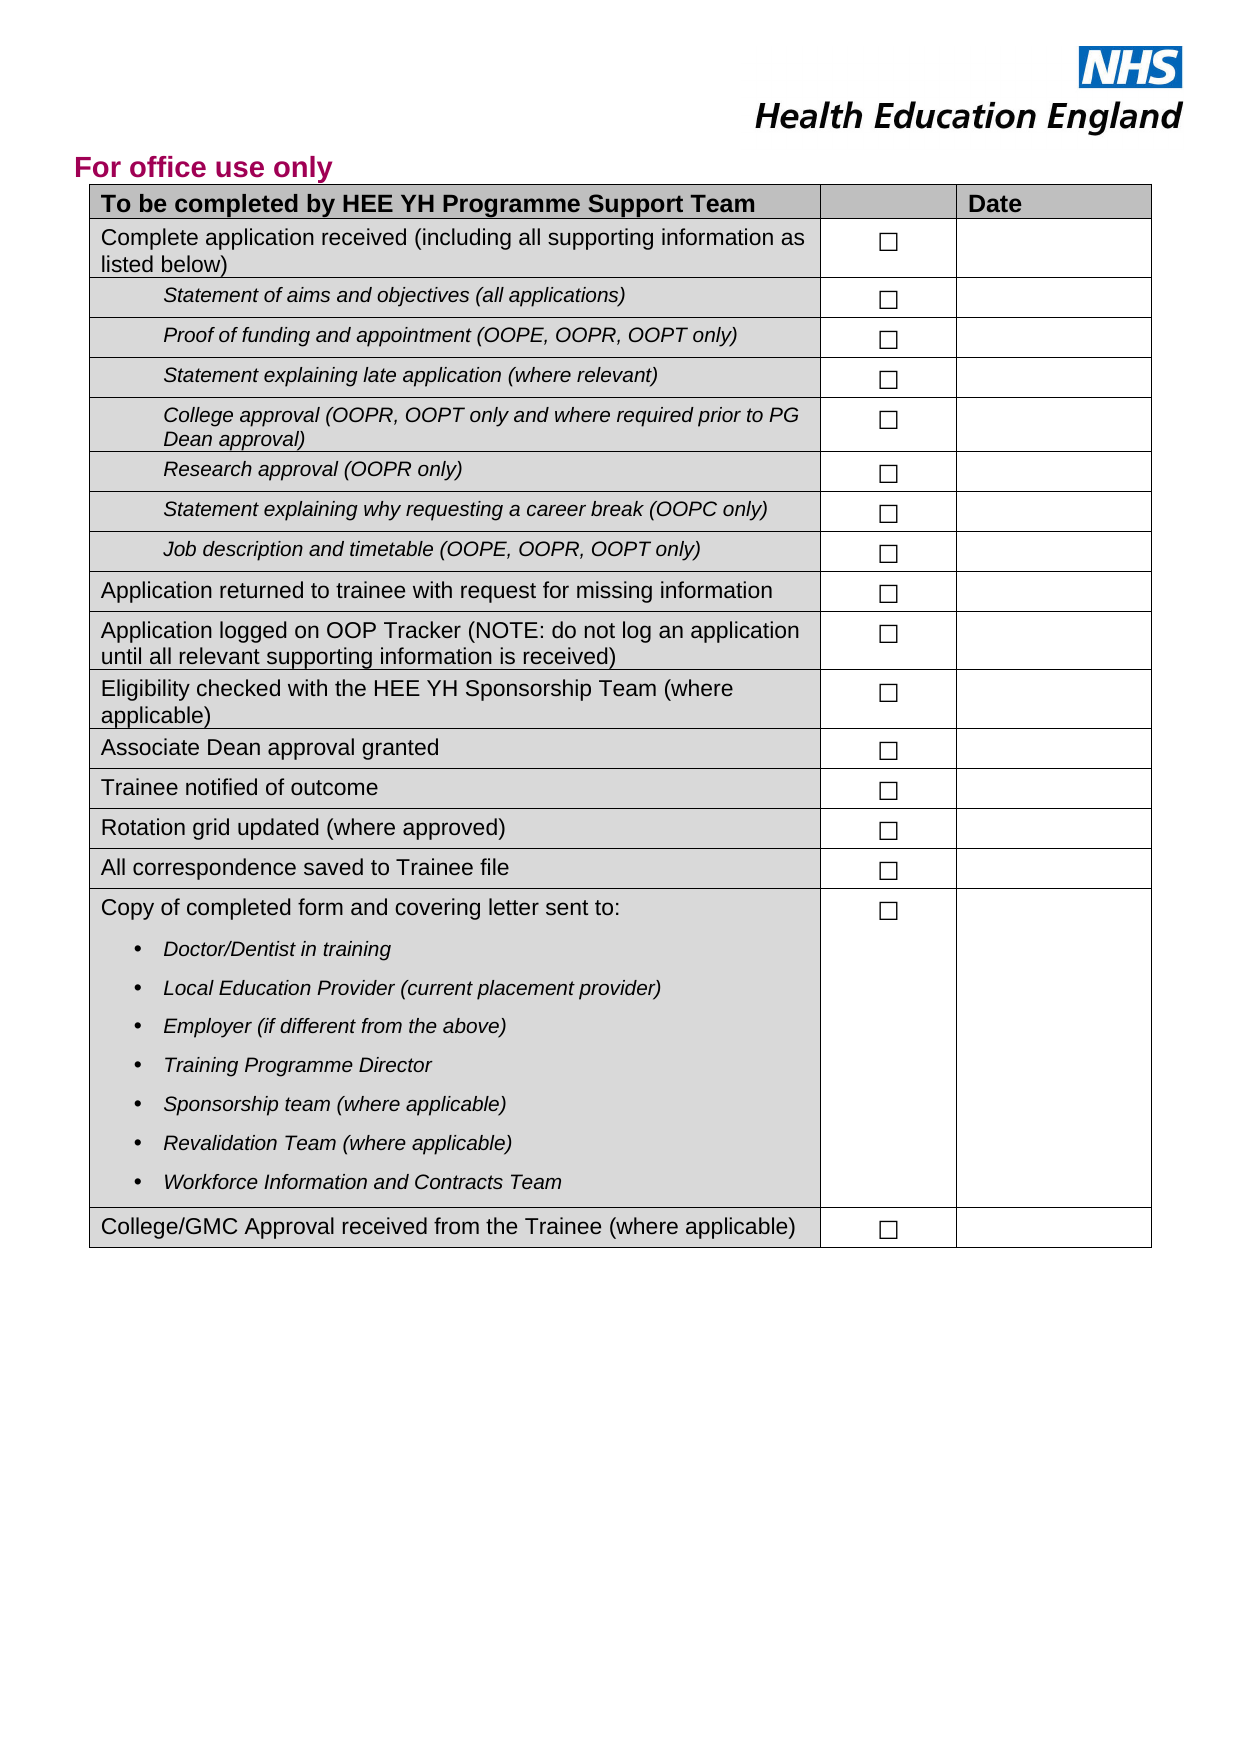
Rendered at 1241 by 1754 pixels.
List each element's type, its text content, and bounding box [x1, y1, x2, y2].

table_cell [821, 612, 956, 669]
table_cell [821, 532, 956, 571]
table_cell Rotation grid updated (where approved) [90, 809, 820, 848]
table_cell [821, 219, 956, 277]
table_cell [821, 1208, 956, 1247]
table_cell [957, 809, 1151, 848]
table_cell [957, 889, 1151, 1207]
table_cell [957, 572, 1151, 611]
table_cell Eligibility checked with the HEE YH Sponsorship Team (where applicable) [90, 670, 820, 728]
table_cell [957, 532, 1151, 571]
list For office use only [74, 150, 1152, 183]
table_cell [957, 729, 1151, 768]
table_cell [957, 612, 1151, 669]
table_cell Application returned to trainee with request for missing information [90, 572, 820, 611]
table_cell [957, 1208, 1151, 1247]
table_cell [821, 809, 956, 848]
table_cell [957, 849, 1151, 888]
table_cell [821, 492, 956, 531]
table_cell [821, 889, 956, 1207]
table_cell [821, 670, 956, 728]
table_cell Proof of funding and appointment (OOPE, OOPR, OOPT only) [90, 318, 820, 357]
table_cell Complete application received (including all supporting information as listed below) [90, 219, 820, 277]
table_cell [957, 670, 1151, 728]
table_cell [821, 358, 956, 397]
table_cell [821, 849, 956, 888]
table_cell [957, 492, 1151, 531]
table_header Date [957, 185, 1151, 218]
table_cell [821, 572, 956, 611]
table_cell [821, 278, 956, 317]
table_cell [821, 729, 956, 768]
table_cell [957, 318, 1151, 357]
table_cell [821, 398, 956, 451]
table_cell Trainee notified of outcome [90, 769, 820, 808]
picture [741, 46, 1184, 150]
table_cell Application logged on OOP Tracker (NOTE: do not log an application until all relevant supporting information is received) [90, 612, 820, 669]
table_cell [957, 219, 1151, 277]
table_cell [957, 358, 1151, 397]
table_cell [821, 769, 956, 808]
table_cell Job description and timetable (OOPE, OOPR, OOPT only) [90, 532, 820, 571]
table_cell [957, 398, 1151, 451]
table_cell Research approval (OOPR only) [90, 452, 820, 491]
table_header To be completed by HEE YH Programme Support Team [90, 185, 820, 218]
table_cell Statement explaining late application (where relevant) [90, 358, 820, 397]
table_cell [957, 278, 1151, 317]
table_cell [957, 769, 1151, 808]
table_cell College/GMC Approval received from the Trainee (where applicable) [90, 1208, 820, 1247]
table_cell [957, 452, 1151, 491]
table_cell Copy of completed form and covering letter sent to: Doctor/Dentist in training Local Education Provider (current placement provider) Employer (if different from the above) Training Programme Director Sponsorship team (where applicable) Revalidation Team (where applicable) Workforce Information and Contracts Team [90, 889, 820, 1207]
table_header [821, 185, 956, 218]
table_cell [821, 452, 956, 491]
table_cell Statement of aims and objectives (all applications) [90, 278, 820, 317]
table_cell [821, 318, 956, 357]
table_cell All correspondence saved to Trainee file [90, 849, 820, 888]
table_cell College approval (OOPR, OOPT only and where required prior to PG Dean approval) [90, 398, 820, 451]
table_cell Associate Dean approval granted [90, 729, 820, 768]
table_cell Statement explaining why requesting a career break (OOPC only) [90, 492, 820, 531]
